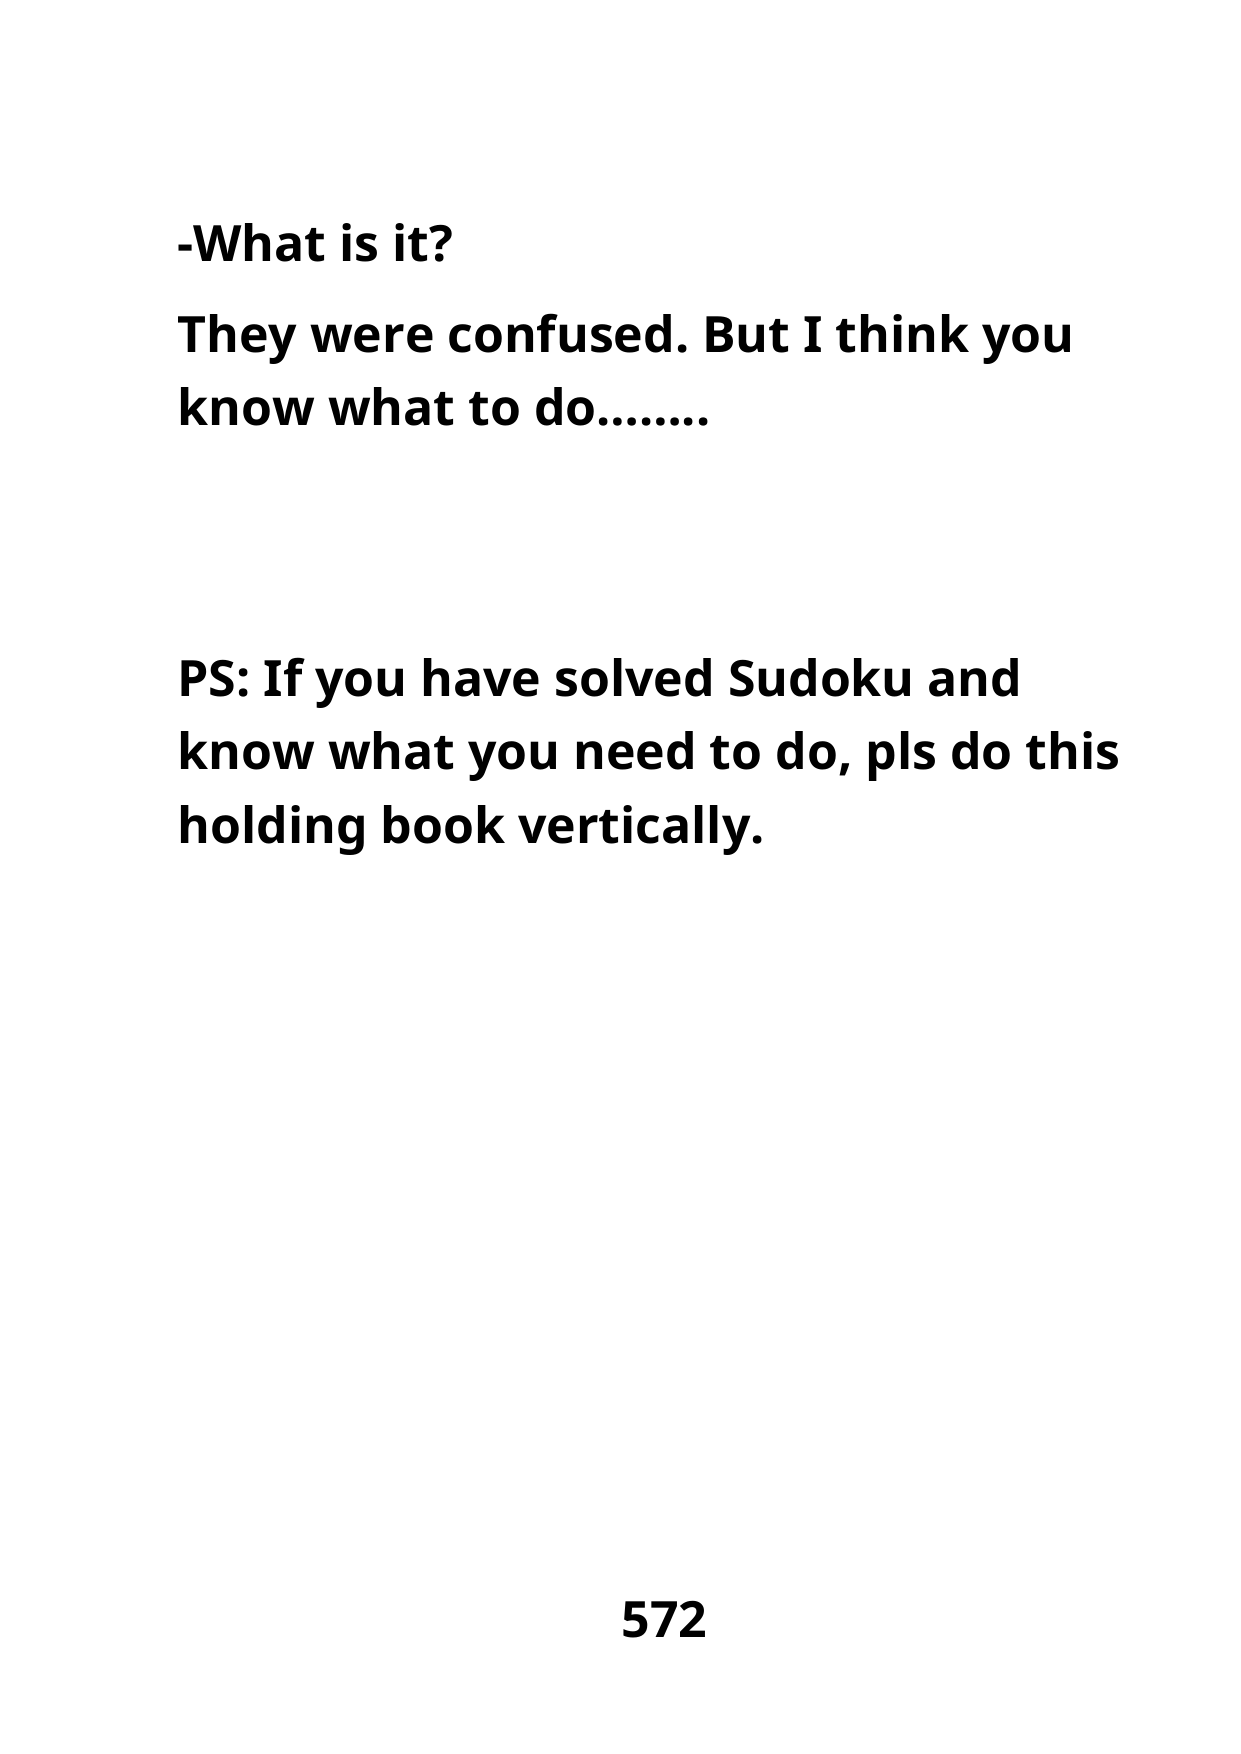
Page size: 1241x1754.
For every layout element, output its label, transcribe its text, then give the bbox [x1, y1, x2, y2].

text PS: If you have solved Sudoku and know what you need to do, pls do this holding book vertically. [177, 643, 1152, 858]
text They were confused. But I think you know what to do…….. [177, 298, 1152, 440]
text -What is it? [177, 208, 1152, 276]
